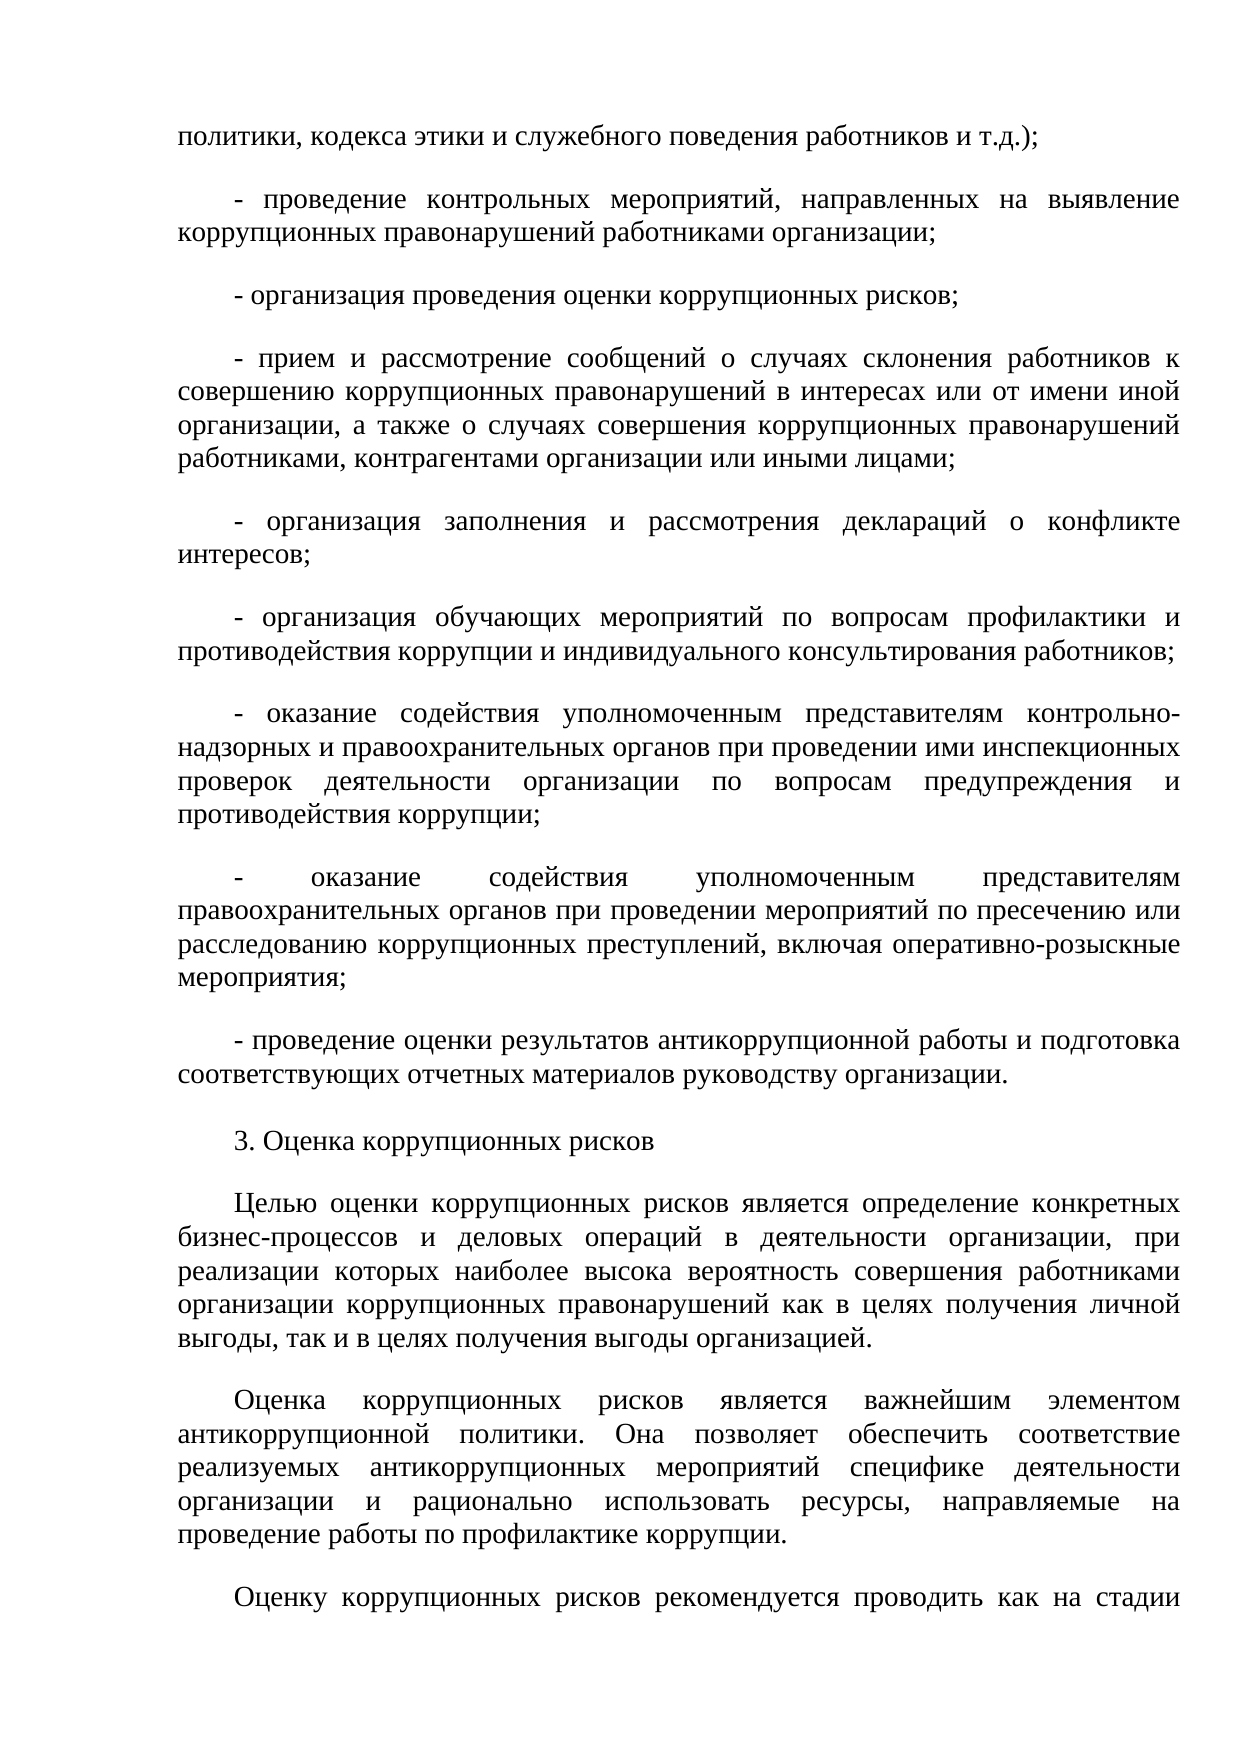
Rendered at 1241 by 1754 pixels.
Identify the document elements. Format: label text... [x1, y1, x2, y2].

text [177, 118, 1181, 152]
text - прием и рассмотрение сообщений о случаях склонения работников к совершению коррупционных правонарушений в интересах или от имени иной организации, а также о случаях совершения коррупционных правонарушений работниками, контрагентами организации или иными лицами; [177, 340, 1181, 474]
text 3. Оценка коррупционных рисков [177, 1123, 1181, 1156]
text Целью оценки коррупционных рисков является определение конкретных бизнес-процессов и деловых операций в деятельности организации, при реализации которых наиболее высока вероятность совершения работниками организации коррупционных правонарушений как в целях получения личной выгоды, так и в целях получения выгоды организацией. [177, 1186, 1181, 1353]
text - организация обучающих мероприятий по вопросам профилактики и противодействия коррупции и индивидуального консультирования работников; [177, 599, 1181, 666]
text - проведение контрольных мероприятий, направленных на выявление коррупционных правонарушений работниками организации; [177, 181, 1181, 248]
text Оценка коррупционных рисков является важнейшим элементом антикоррупционной политики. Она позволяет обеспечить соответствие реализуемых антикоррупционных мероприятий специфике деятельности организации и рационально использовать ресурсы, направляемые на проведение работы по профилактике коррупции. [177, 1382, 1181, 1550]
text - оказание содействия уполномоченным представителям правоохранительных органов при проведении мероприятий по пресечению или расследованию коррупционных преступлений, включая оперативно-розыскные мероприятия; [177, 859, 1181, 993]
text - оказание содействия уполномоченным представителям контрольно-надзорных и правоохранительных органов при проведении ими инспекционных проверок деятельности организации по вопросам предупреждения и противодействия коррупции; [177, 696, 1181, 830]
text - организация заполнения и рассмотрения деклараций о конфликте интересов; [177, 503, 1181, 570]
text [177, 1579, 1181, 1613]
text - организация проведения оценки коррупционных рисков; [177, 277, 1181, 311]
text - проведение оценки результатов антикоррупционной работы и подготовка соответствующих отчетных материалов руководству организации. [177, 1022, 1181, 1089]
